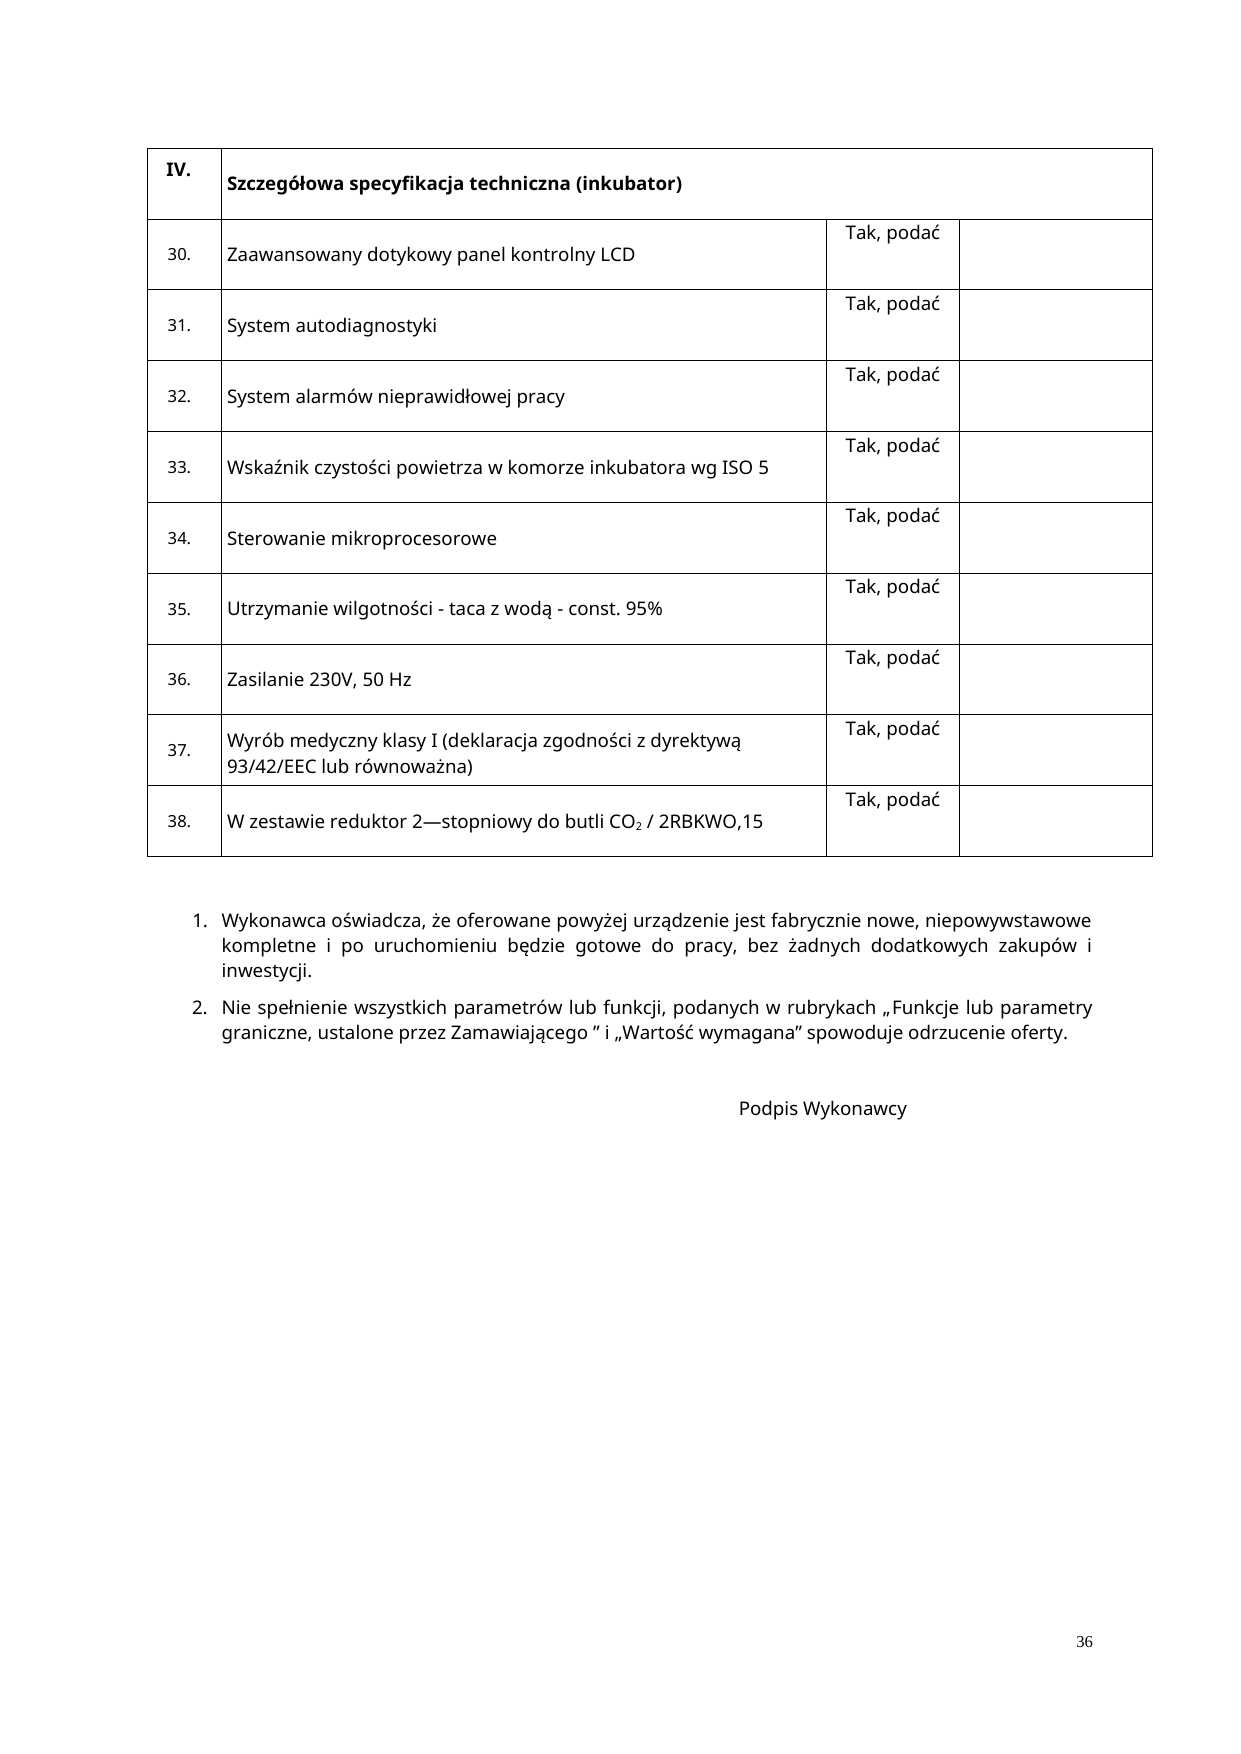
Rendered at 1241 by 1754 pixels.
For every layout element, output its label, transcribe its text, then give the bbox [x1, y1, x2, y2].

table_cell [148, 786, 221, 856]
table_cell Szczegółowa specyfikacja techniczna (inkubator) [222, 149, 1152, 218]
table_cell Sterowanie mikroprocesorowe [222, 503, 826, 573]
table_cell [148, 220, 221, 289]
table_cell W zestawie reduktor 2—stopniowy do butli CO2 / 2RBKWO,15 [222, 786, 826, 856]
table_cell Tak, podać [827, 645, 959, 714]
table_cell Tak, podać [827, 361, 959, 431]
table_cell [148, 361, 221, 431]
list Wykonawca oświadcza, że oferowane powyżej urządzenie jest fabrycznie nowe, niepowywstawowe kompletne i po uruchomieniu będzie gotowe do pracy, bez żadnych dodatkowych zakupów i inwestycji. [192, 907, 1093, 982]
table_cell Tak, podać [827, 220, 959, 289]
table_cell Zaawansowany dotykowy panel kontrolny LCD [222, 220, 826, 289]
table_cell System autodiagnostyki [222, 290, 826, 360]
list Nie spełnienie wszystkich parametrów lub funkcji, podanych w rubrykach „Funkcje lub parametry graniczne, ustalone przez Zamawiającego ” i „Wartość wymagana” spowoduje odrzucenie oferty. [192, 994, 1093, 1044]
table_cell [148, 503, 221, 573]
table_cell [960, 220, 1152, 289]
table_cell [148, 715, 221, 785]
table_cell [960, 432, 1152, 502]
table_cell Tak, podać [827, 574, 959, 643]
table_cell Zasilanie 230V, 50 Hz [222, 645, 826, 714]
table_cell [148, 574, 221, 643]
table_cell Tak, podać [827, 432, 959, 502]
table_cell [960, 503, 1152, 573]
table_cell [960, 574, 1152, 643]
table_cell Wyrób medyczny klasy I (deklaracja zgodności z dyrektywą 93/42/EEC lub równoważna) [222, 715, 826, 785]
table_cell [148, 645, 221, 714]
table_cell Tak, podać [827, 715, 959, 785]
table_cell [960, 290, 1152, 360]
table_cell Utrzymanie wilgotności - taca z wodą - const. 95% [222, 574, 826, 643]
table_cell [148, 290, 221, 360]
table_cell Tak, podać [827, 290, 959, 360]
table_cell [960, 361, 1152, 431]
table_cell System alarmów nieprawidłowej pracy [222, 361, 826, 431]
table_cell Tak, podać [827, 503, 959, 573]
table_cell [960, 715, 1152, 785]
table_cell [148, 149, 221, 218]
table_cell Tak, podać [827, 786, 959, 856]
table_cell [960, 786, 1152, 856]
table_cell Wskaźnik czystości powietrza w komorze inkubatora wg ISO 5 [222, 432, 826, 502]
text Podpis Wykonawcy [148, 1095, 1093, 1121]
table_cell [148, 432, 221, 502]
table_cell [960, 645, 1152, 714]
